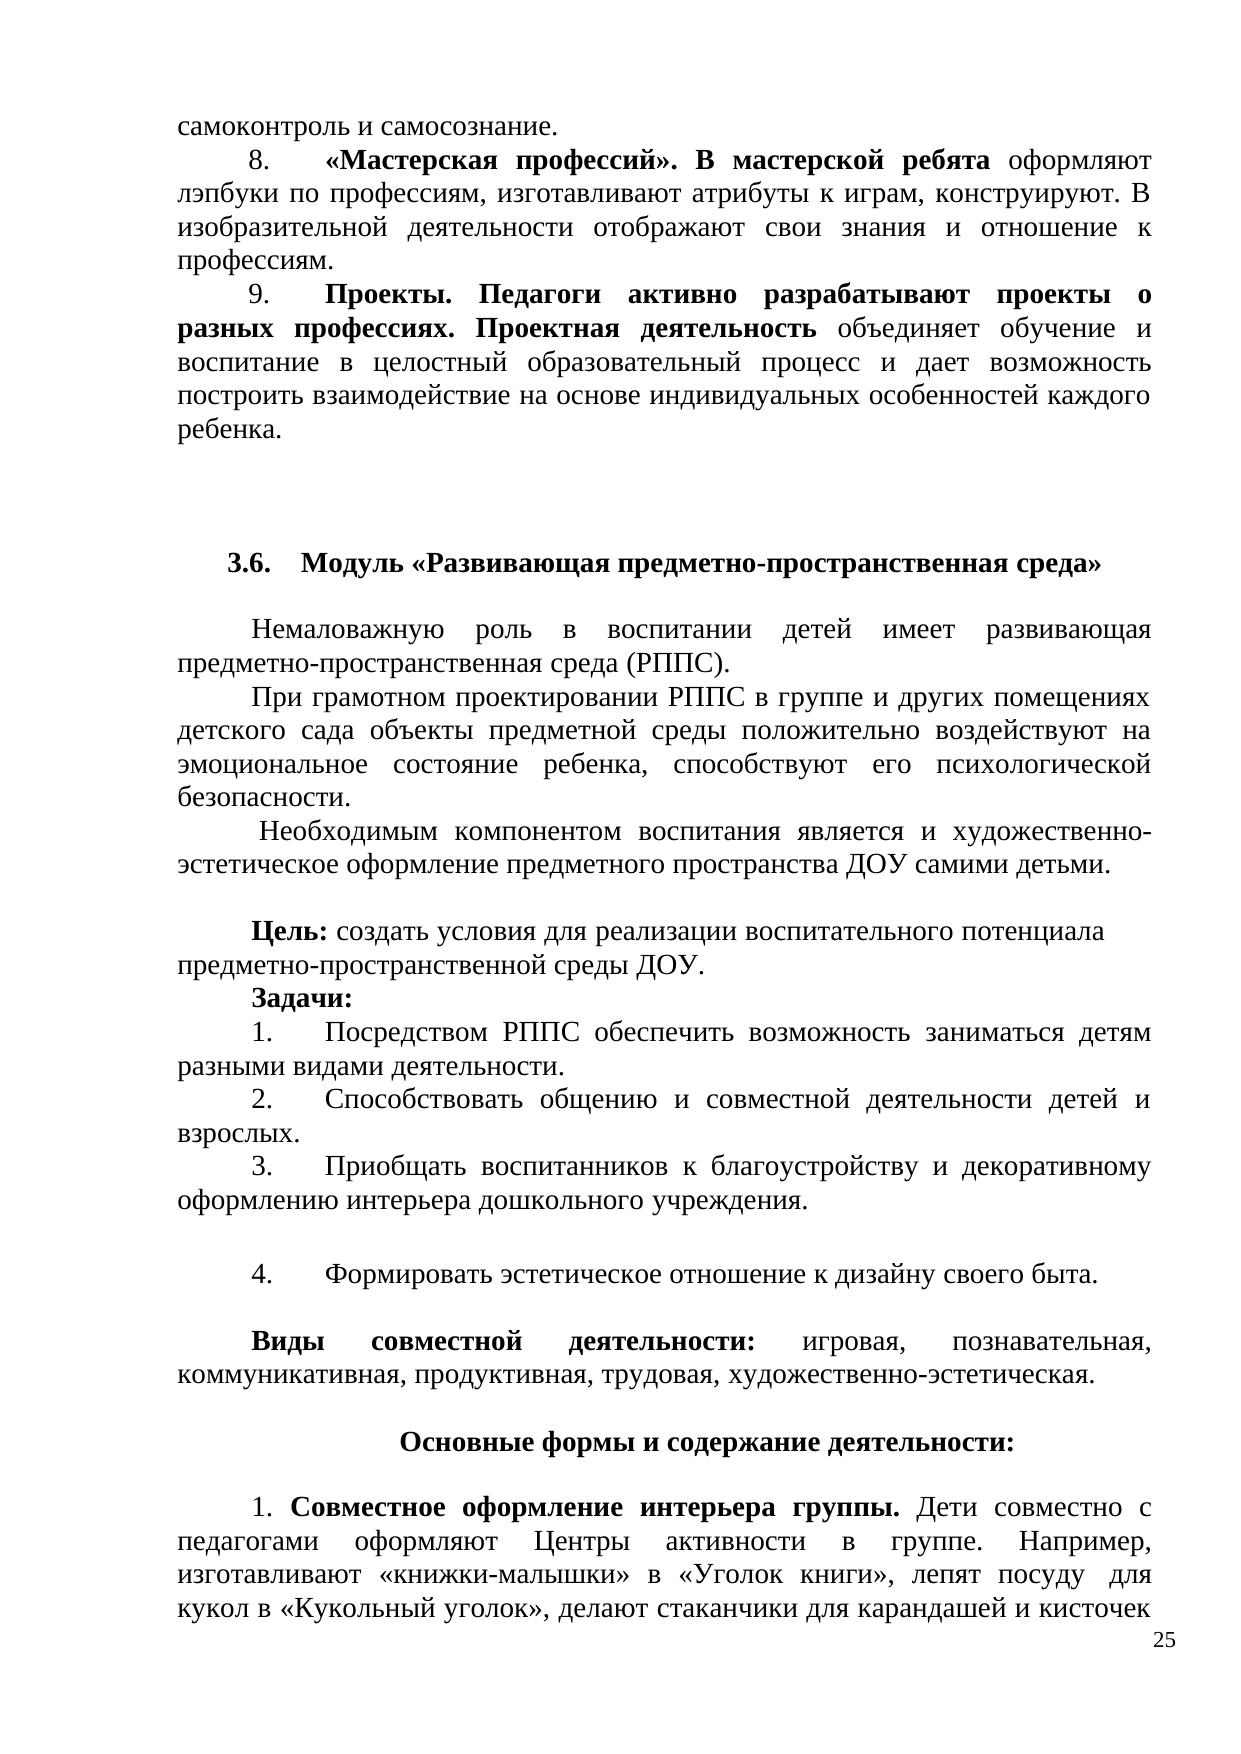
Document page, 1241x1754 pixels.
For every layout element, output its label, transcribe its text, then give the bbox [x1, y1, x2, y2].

text Цель: создать условия для реализации воспитательного потенциала предметно-пространственной среды ДОУ. [177, 913, 1151, 981]
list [177, 1489, 1152, 1623]
list «Мастерская профессий». В мастерской ребята оформляют лэпбуки по профессиям, изготавливают атрибуты к играм, конструируют. В изобразительной деятельности отображают свои знания и отношение к профессиям. [177, 142, 1152, 276]
list Формировать эстетическое отношение к дизайну своего быта. [251, 1256, 1176, 1289]
subtitle Основные формы и содержание деятельности: [399, 1424, 1176, 1458]
text Виды совместной деятельности: игровая, познавательная, коммуникативная, продуктивная, трудовая, художественно-эстетическая. [177, 1323, 1152, 1390]
list Приобщать воспитанников к благоустройству и декоративному оформлению интерьера дошкольного учреждения. [177, 1148, 1151, 1216]
subtitle Задачи: [251, 981, 1176, 1014]
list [177, 108, 1152, 142]
list Посредством РППС обеспечить возможность заниматься детям разными видами деятельности. [177, 1014, 1151, 1081]
text Немаловажную роль в воспитании детей имеет развивающая предметно-пространственная среда (РППС). [177, 611, 1152, 678]
text При грамотном проектировании РППС в группе и других помещениях детского сада объекты предметной среды положительно воздействуют на эмоциональное состояние ребенка, способствуют его психологической безопасности. [177, 679, 1151, 813]
list Способствовать общению и совместной деятельности детей и взрослых. [177, 1081, 1151, 1148]
list Проекты. Педагоги активно разрабатывают проекты о разных профессиях. Проектная деятельность объединяет обучение и воспитание в целостный образовательный процесс и дает возможность построить взаимодействие на основе индивидуальных особенностей каждого ребенка. [177, 277, 1152, 444]
subtitle Модуль «Развивающая предметно-пространственная среда» [227, 545, 1176, 578]
text Необходимым компонентом воспитания является и художественно- эстетическое оформление предметного пространства ДОУ самими детьми. [177, 813, 1152, 880]
